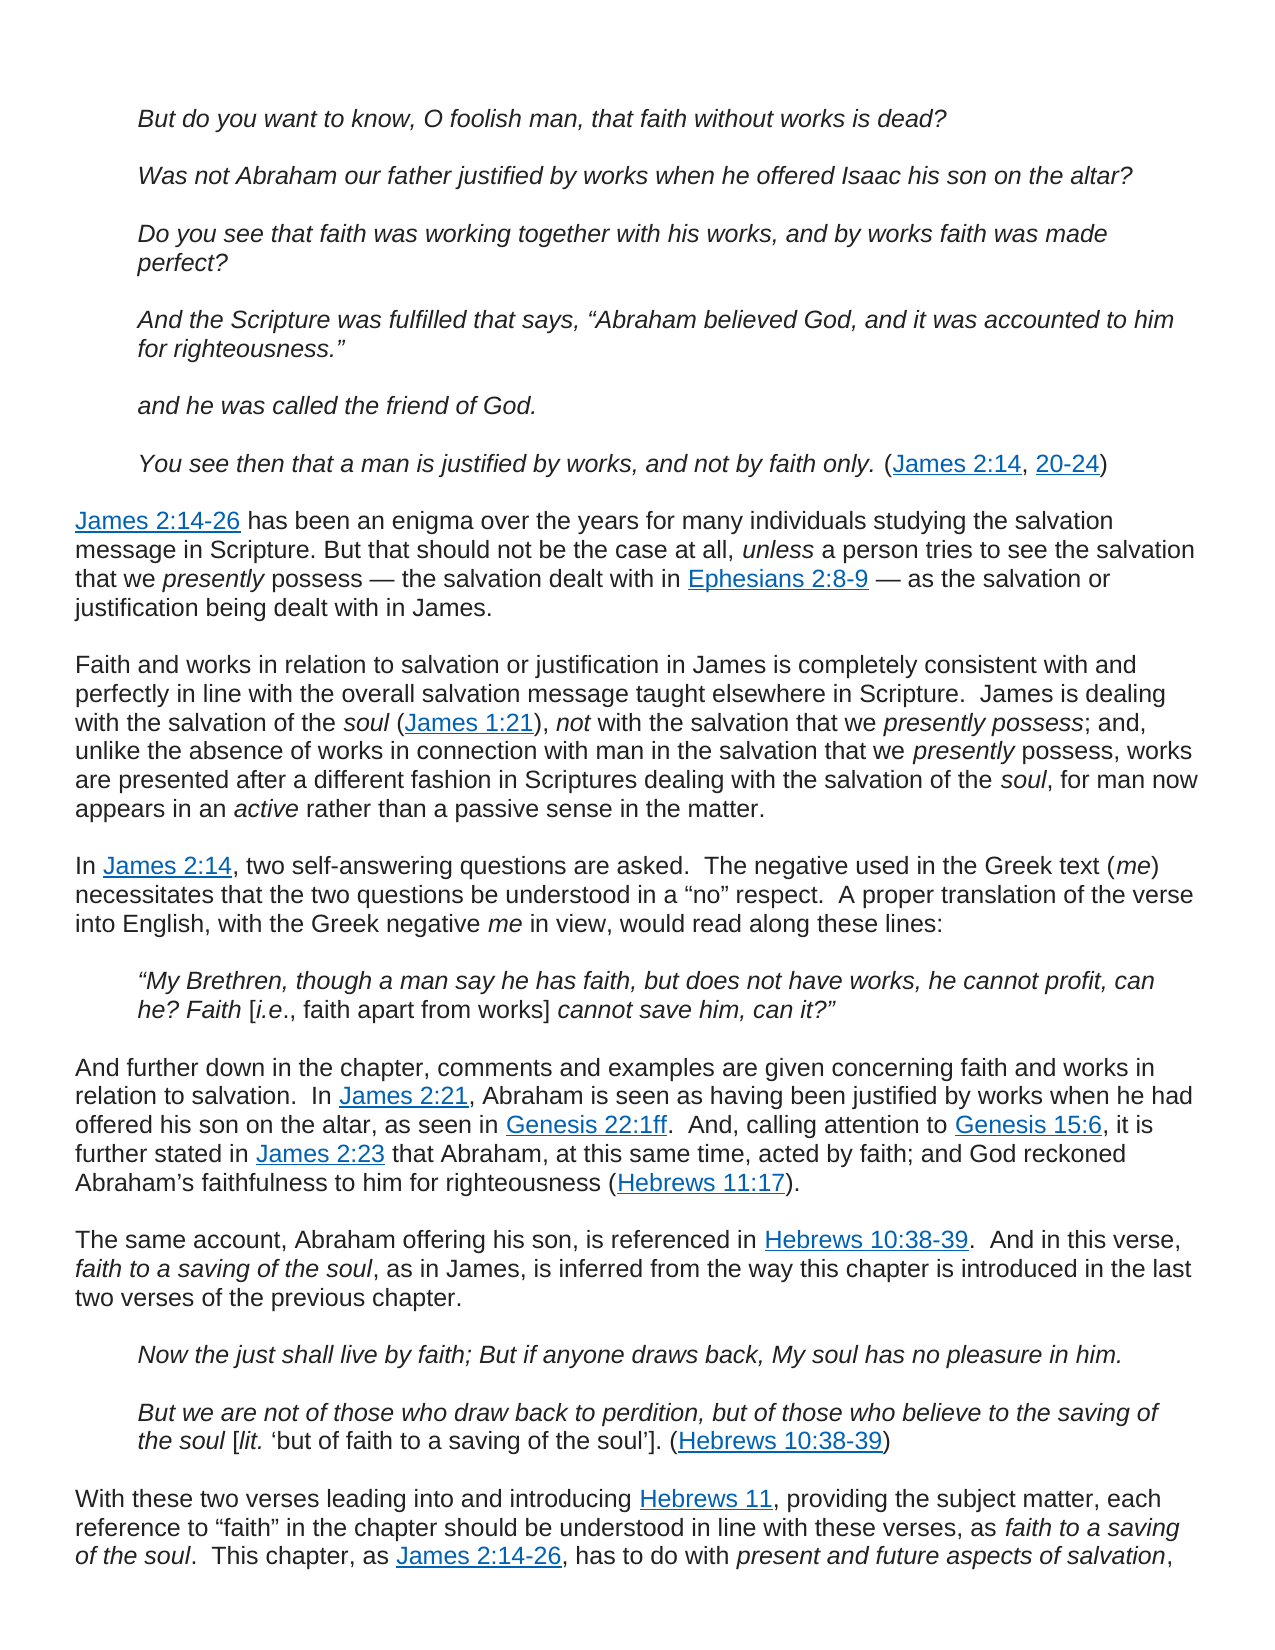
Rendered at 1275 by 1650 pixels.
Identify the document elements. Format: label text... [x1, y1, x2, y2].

text Faith and works in relation to salvation or justification in James is completely consistent with and perfectly in line with the overall salvation message taught elsewhere in Scripture. James is dealing with the salvation of the soul (James 1:21), not with the salvation that we presently possess; and, unlike the absence of works in connection with man in the salvation that we presently possess, works are presented after a different fashion in Scriptures dealing with the salvation of the soul, for man now appears in an active rather than a passive sense in the matter. [75, 650, 1200, 822]
text And further down in the chapter, comments and examples are given concerning faith and works in relation to salvation. In James 2:21, Abraham is seen as having been justified by works when he had offered his son on the altar, as seen in Genesis 22:1ff. And, calling attention to Genesis 15:6, it is further stated in James 2:23 that Abraham, at this same time, acted by faith; and God reckoned Abraham’s faithfulness to him for righteousness (Hebrews 11:17). [75, 1052, 1200, 1196]
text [75, 1484, 1200, 1570]
text James 2:14-26 has been an enigma over the years for many individuals studying the salvation message in Scripture. But that should not be the case at all, unless a person tries to see the salvation that we presently possess — the salvation dealt with in Ephesians 2:8-9 — as the salvation or justification being dealt with in James. [75, 506, 1200, 621]
text “My Brethren, though a man say he has faith, but does not have works, he cannot profit, can he? Faith [i.e., faith apart from works] cannot save him, can it?” [137, 966, 1200, 1024]
text Do you see that faith was working together with his works, and by works faith was made perfect? [137, 219, 1200, 276]
text But we are not of those who draw back to perdition, but of those who believe to the saving of the soul [lit. ‘but of faith to a saving of the soul’]. (Hebrews 10:38-39) [137, 1397, 1200, 1455]
text You see then that a man is justified by works, and not by faith only. (James 2:14, 20-24) [137, 449, 1200, 477]
text and he was called the friend of God. [137, 391, 1200, 420]
text Now the just shall live by faith; But if anyone draws back, My soul has no pleasure in him. [137, 1340, 1200, 1369]
text Was not Abraham our father justified by works when he offered Isaac his son on the altar? [137, 161, 1200, 190]
text And the Scripture was fulfilled that says, “Abraham believed God, and it was accounted to him for righteousness.” [137, 305, 1200, 362]
text But do you want to know, O foolish man, that faith without works is dead? [137, 104, 1200, 132]
text The same account, Abraham offering his son, is referenced in Hebrews 10:38-39. And in this verse, faith to a saving of the soul, as in James, is inferred from the way this chapter is introduced in the last two verses of the previous chapter. [75, 1225, 1200, 1311]
text In James 2:14, two self-answering questions are asked. The negative used in the Greek text (me) necessitates that the two questions be understood in a “no” respect. A proper translation of the verse into English, with the Greek negative me in view, would read along these lines: [75, 851, 1200, 937]
